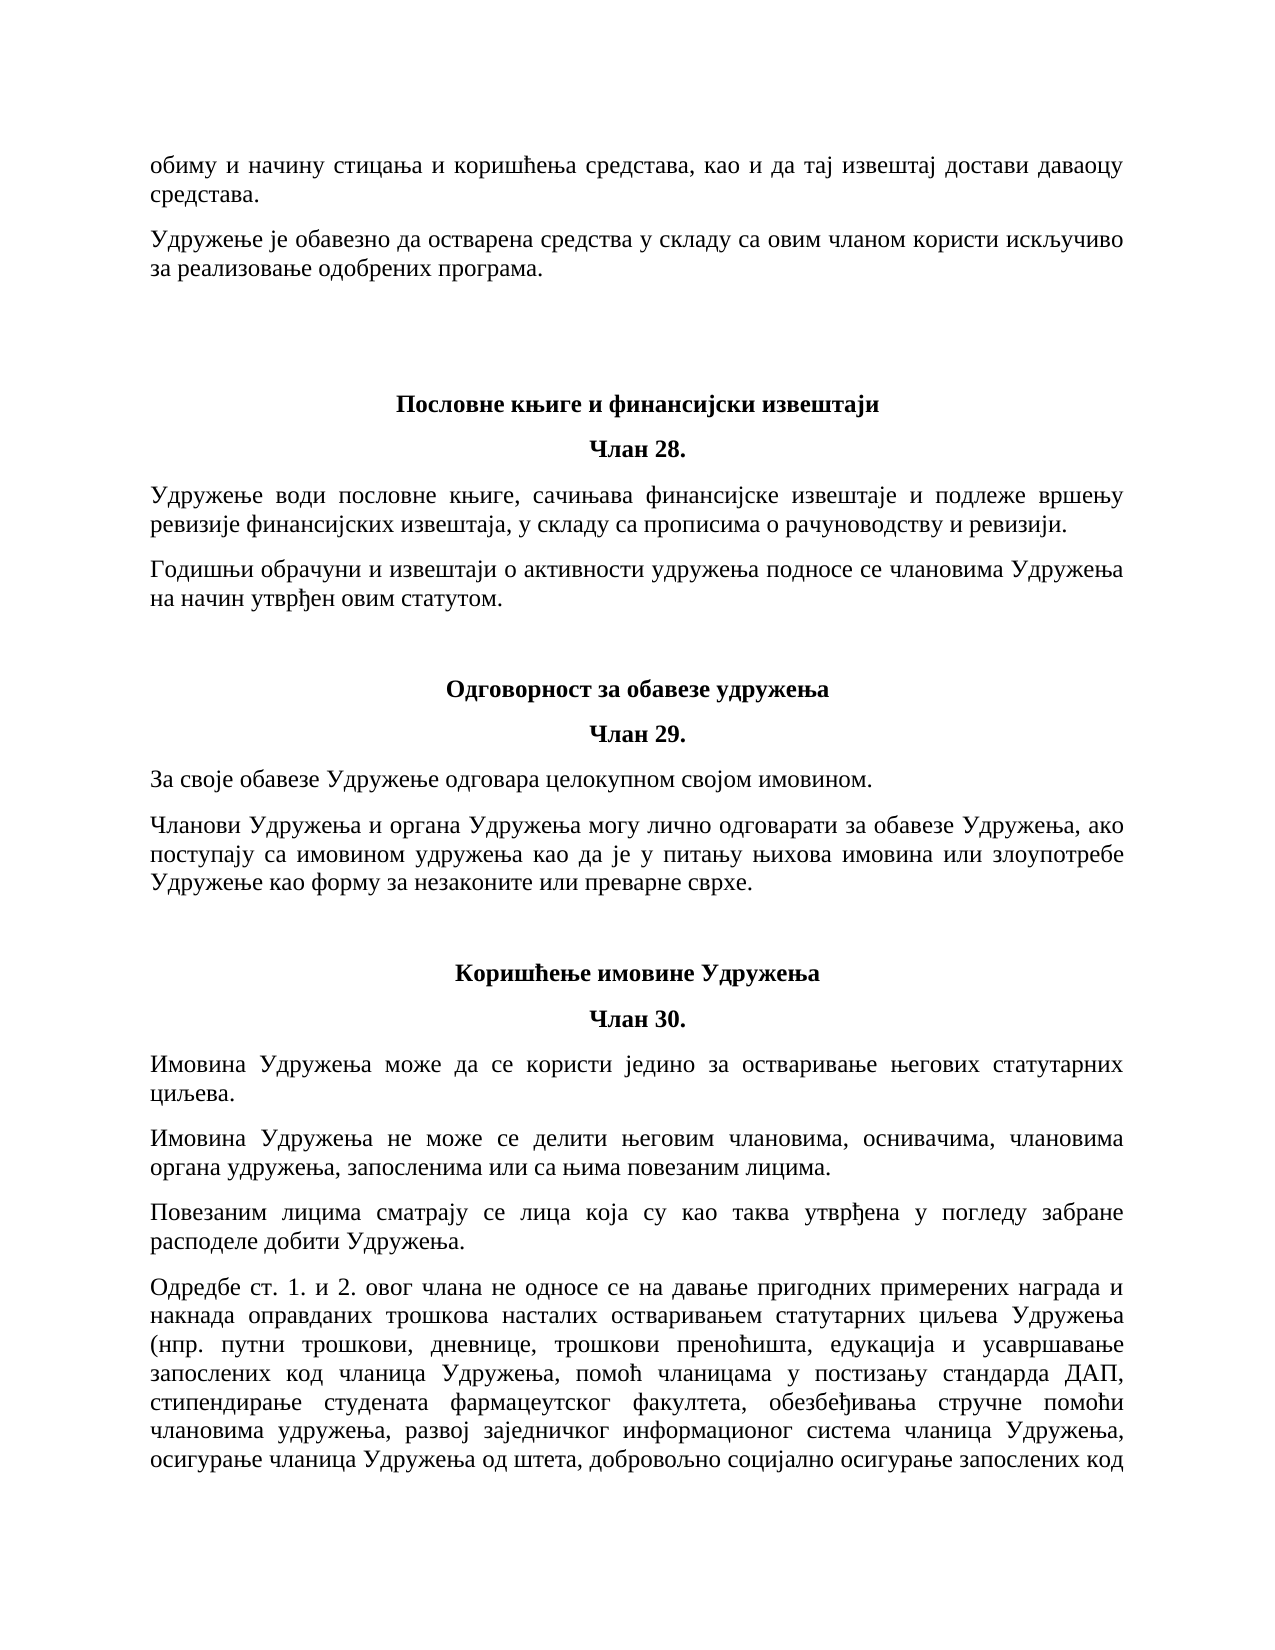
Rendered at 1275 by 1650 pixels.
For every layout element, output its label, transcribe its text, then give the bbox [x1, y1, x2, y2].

text Чланови Удружења и органа Удружења могу лично одговарати за обавезе Удружења, ако поступају са имовином удружења као да је у питању њихова имовина или злоупотребе Удружење као форму за незаконите или преварне сврхе. [150, 810, 1125, 896]
text Члан 28. [150, 434, 1125, 463]
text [150, 1272, 1125, 1473]
text Годишњи обрачуни и извештаји о активности удружења подносе се члановима Удружења на начин утврђен овим статутом. [150, 554, 1125, 612]
text Удружење је обавезно да остварена средства у складу са овим чланом користи искључиво за реализовање одобрених програма. [150, 224, 1125, 282]
text Удружење води пословне књиге, сачињава финансијске извештаје и подлеже вршењу ревизије финансијских извештаја, у складу са прописима о рачуноводству и ревизији. [150, 480, 1125, 537]
text Члан 29. [150, 719, 1125, 748]
text Пословне књиге и финансијски извештаји [150, 389, 1125, 418]
text Члан 30. [150, 1004, 1125, 1032]
text За своје обавезе Удружење одговара целокупном својом имовином. [150, 764, 1125, 793]
text Повезаним лицима сматрају се лица која су као таква утврђена у погледу забране расподеле добити Удружења. [150, 1197, 1125, 1255]
text Одговорност за обавезе удружења [150, 674, 1125, 702]
text Имовина Удружења не може се делити његовим члановима, оснивачима, члановима органа удружења, запосленима или са њима повезаним лицима. [150, 1123, 1125, 1181]
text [150, 150, 1125, 207]
text Имовина Удружења може да се користи једино за остваривање његових статутарних циљева. [150, 1049, 1125, 1107]
text Коришћење имовине Удружења [150, 958, 1125, 987]
